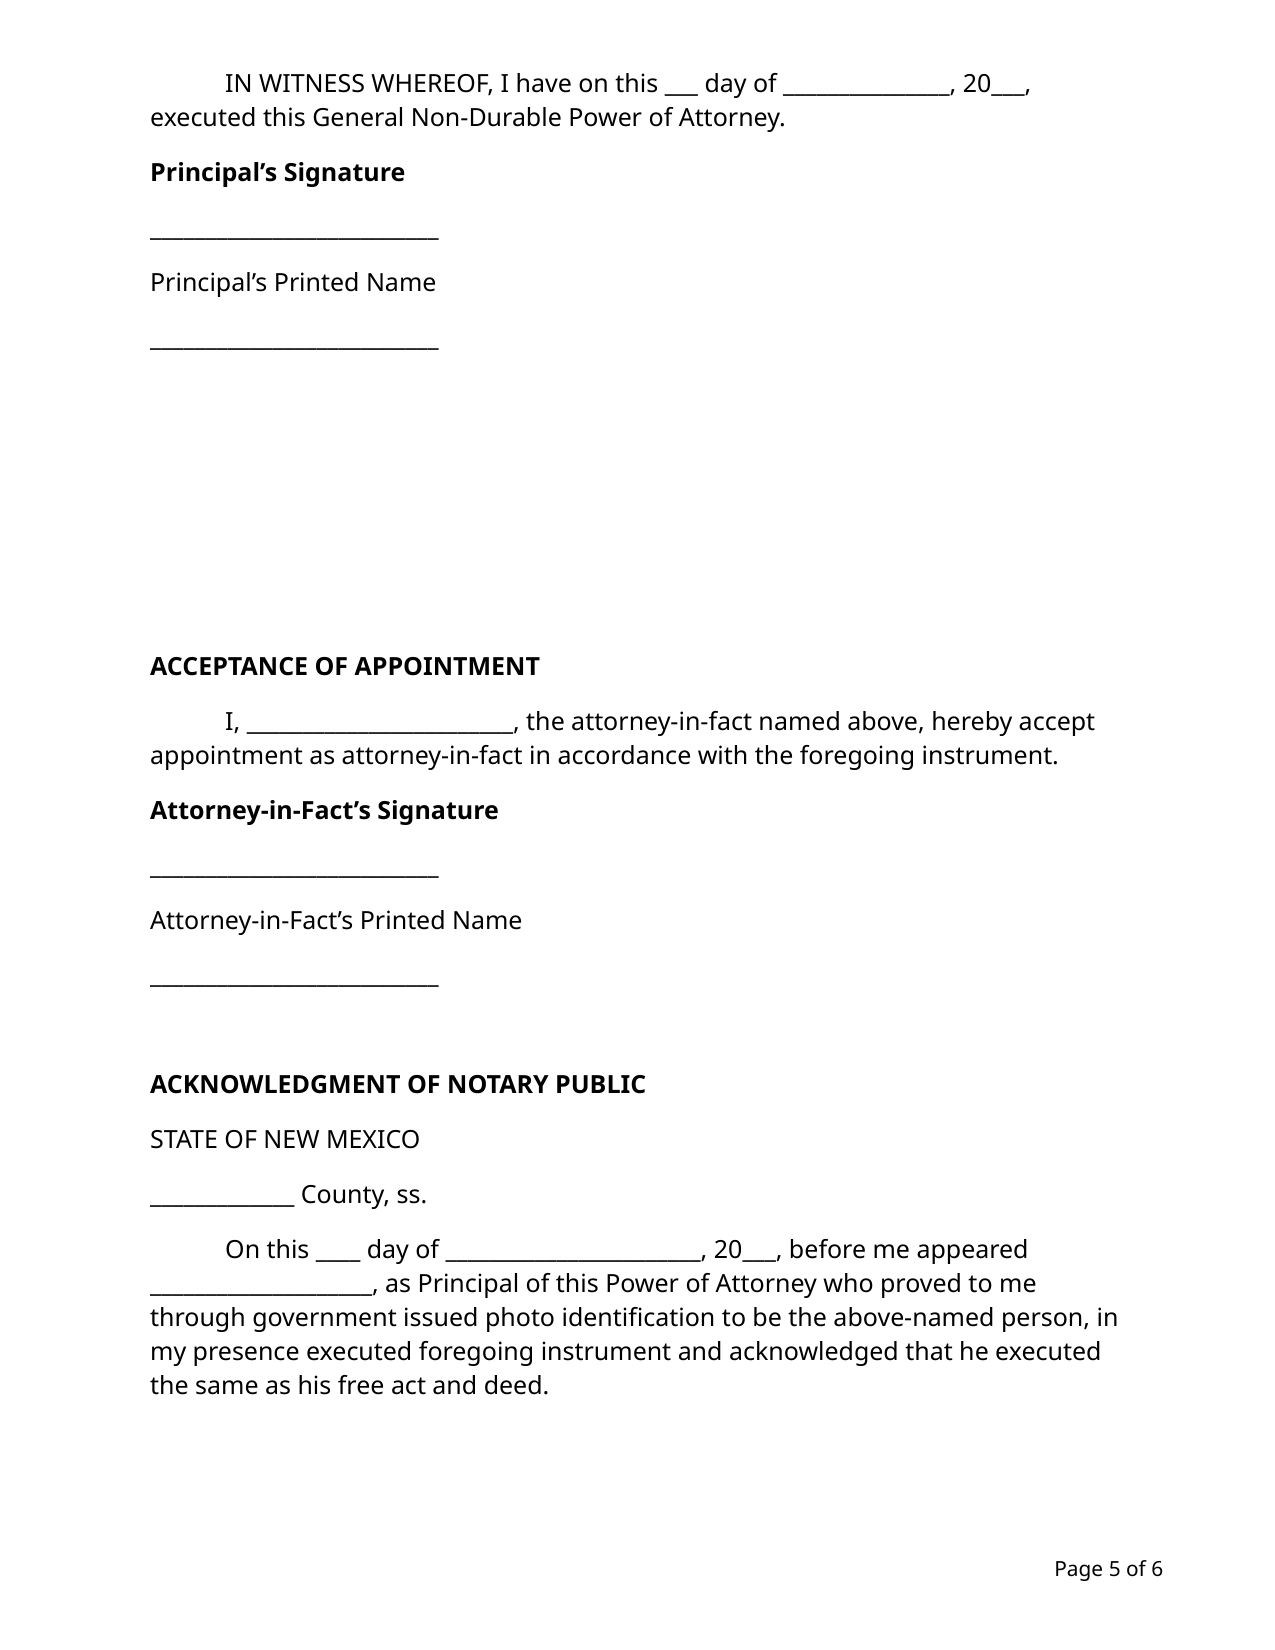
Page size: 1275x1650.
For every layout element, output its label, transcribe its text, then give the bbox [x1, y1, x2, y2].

text Principal’s Signature [150, 154, 1125, 189]
text ACCEPTANCE OF APPOINTMENT [150, 649, 1125, 683]
text Attorney-in-Fact’s Signature [150, 792, 1125, 827]
text __________________________ [150, 319, 1125, 353]
text __________________________ [150, 209, 1125, 243]
text Principal’s Printed Name [150, 264, 1125, 298]
text __________________________ [150, 847, 1125, 881]
text __________________________ [150, 957, 1125, 991]
text _____________ County, ss. [150, 1177, 1125, 1211]
text IN WITNESS WHEREOF, I have on this ___ day of _______________, 20___, executed this General Non-Durable Power of Attorney. [150, 66, 1125, 134]
text I, ________________________, the attorney-in-fact named above, hereby accept appointment as attorney-in-fact in accordance with the foregoing instrument. [150, 703, 1125, 772]
text STATE OF NEW MEXICO [150, 1122, 1125, 1156]
text ACKNOWLEDGMENT OF NOTARY PUBLIC [150, 1067, 1125, 1101]
text On this ____ day of _______________________, 20___, before me appeared ____________________, as Principal of this Power of Attorney who proved to me through government issued photo identification to be the above-named person, in my presence executed foregoing instrument and acknowledged that he executed the same as his free act and deed. [150, 1232, 1125, 1402]
text Attorney-in-Fact’s Printed Name [150, 902, 1125, 936]
